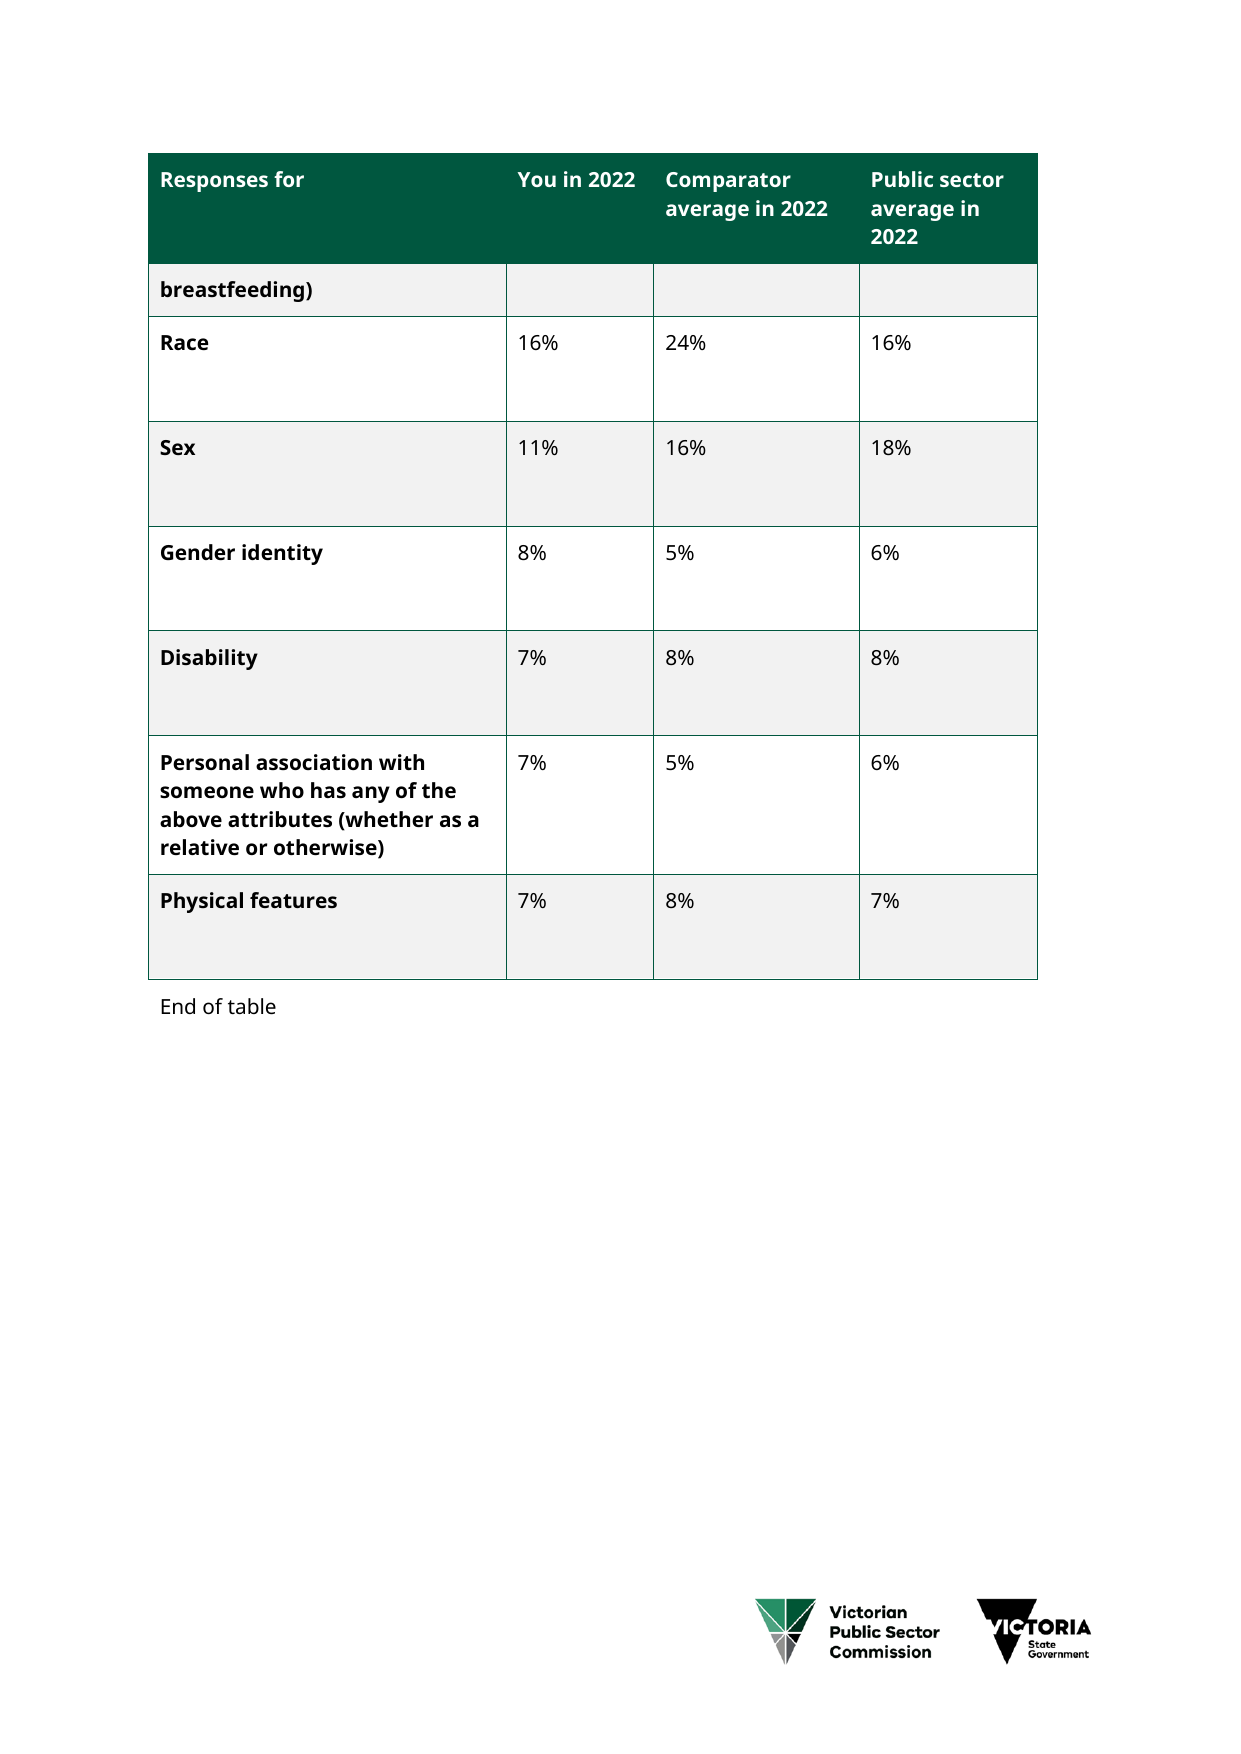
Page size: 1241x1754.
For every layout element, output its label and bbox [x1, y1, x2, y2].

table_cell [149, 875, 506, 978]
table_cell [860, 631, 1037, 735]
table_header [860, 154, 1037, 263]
picture [754, 1598, 1093, 1666]
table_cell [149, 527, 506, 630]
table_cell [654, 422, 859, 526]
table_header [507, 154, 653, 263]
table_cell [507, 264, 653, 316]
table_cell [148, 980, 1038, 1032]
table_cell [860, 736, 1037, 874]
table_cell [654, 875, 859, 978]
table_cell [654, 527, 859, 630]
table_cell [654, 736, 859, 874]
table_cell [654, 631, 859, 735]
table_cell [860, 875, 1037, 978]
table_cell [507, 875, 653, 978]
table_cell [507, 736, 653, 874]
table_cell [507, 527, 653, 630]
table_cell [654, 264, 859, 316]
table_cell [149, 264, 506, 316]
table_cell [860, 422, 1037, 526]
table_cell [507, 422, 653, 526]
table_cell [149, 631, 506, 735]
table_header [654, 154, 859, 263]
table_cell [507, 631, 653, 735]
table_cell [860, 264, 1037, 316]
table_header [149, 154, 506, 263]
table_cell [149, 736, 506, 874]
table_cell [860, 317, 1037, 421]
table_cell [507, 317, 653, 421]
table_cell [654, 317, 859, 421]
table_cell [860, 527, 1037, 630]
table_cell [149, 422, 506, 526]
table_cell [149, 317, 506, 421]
